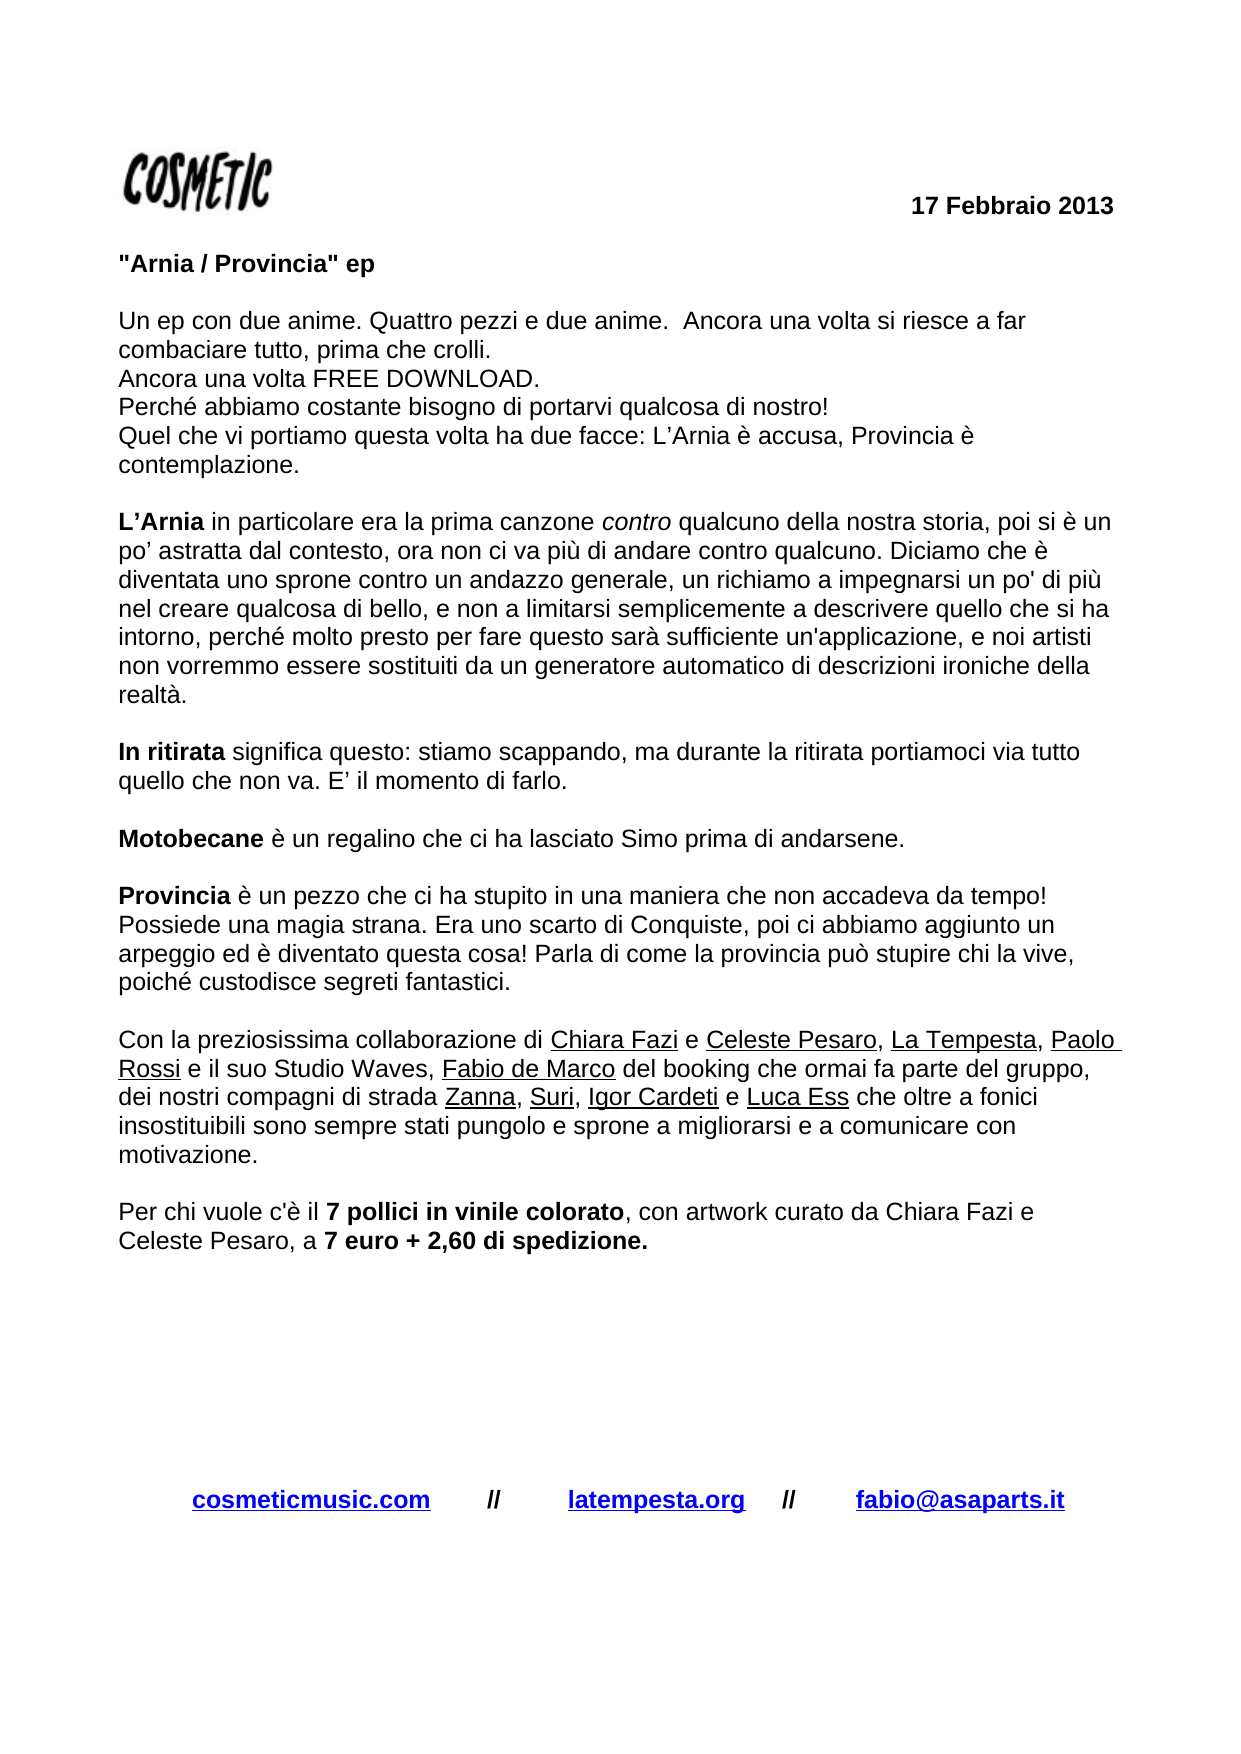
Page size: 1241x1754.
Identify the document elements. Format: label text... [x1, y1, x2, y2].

text cosmeticmusic.com // latempesta.org // fabio@asaparts.it [118, 1485, 1122, 1514]
text L’Arnia in particolare era la prima canzone contro qualcuno della nostra storia, poi si è un po’ astratta dal contesto, ora non ci va più di andare contro qualcuno. Diciamo che è diventata uno sprone contro un andazzo generale, un richiamo a impegnarsi un po' di più nel creare qualcosa di bello, e non a limitarsi semplicemente a descrivere quello che si ha intorno, perché molto presto per fare questo sarà sufficiente un'applicazione, e noi artisti non vorremmo essere sostituiti da un generatore automatico di descrizioni ironiche della realtà. [118, 507, 1122, 709]
text 17 Febbraio 2013 [118, 148, 1122, 220]
text Quel che vi portiamo questa volta ha due facce: L’Arnia è accusa, Provincia è contemplazione. [118, 421, 1122, 479]
text Un ep con due anime. Quattro pezzi e due anime. Ancora una volta si riesce a far combaciare tutto, prima che crolli. [118, 306, 1122, 364]
text Con la preziosissima collaborazione di Chiara Fazi e Celeste Pesaro, La Tempesta, Paolo Rossi e il suo Studio Waves, Fabio de Marco del booking che ormai fa parte del gruppo, dei nostri compagni di strada Zanna, Suri, Igor Cardeti e Luca Ess che oltre a fonici insostituibili sono sempre stati pungolo e sprone a migliorarsi e a comunicare con motivazione. [118, 1025, 1122, 1169]
text "Arnia / Provincia" ep [118, 249, 1122, 277]
text Ancora una volta FREE DOWNLOAD. [118, 364, 1122, 392]
picture [118, 147, 276, 215]
text Provincia è un pezzo che ci ha stupito in una maniera che non accadeva da tempo! Possiede una magia strana. Era uno scarto di Conquiste, poi ci abbiamo aggiunto un arpeggio ed è diventato questa cosa! Parla di come la provincia può stupire chi la vive, poiché custodisce segreti fantastici. [118, 881, 1122, 996]
text In ritirata significa questo: stiamo scappando, ma durante la ritirata portiamoci via tutto quello che non va. E’ il momento di farlo. [118, 737, 1122, 795]
text Per chi vuole c'è il 7 pollici in vinile colorato, con artwork curato da Chiara Fazi e Celeste Pesaro, a 7 euro + 2,60 di spedizione. [118, 1197, 1122, 1255]
text Perché abbiamo costante bisogno di portarvi qualcosa di nostro! [118, 392, 1122, 421]
text Motobecane è un regalino che ci ha lasciato Simo prima di andarsene. [118, 824, 1122, 852]
